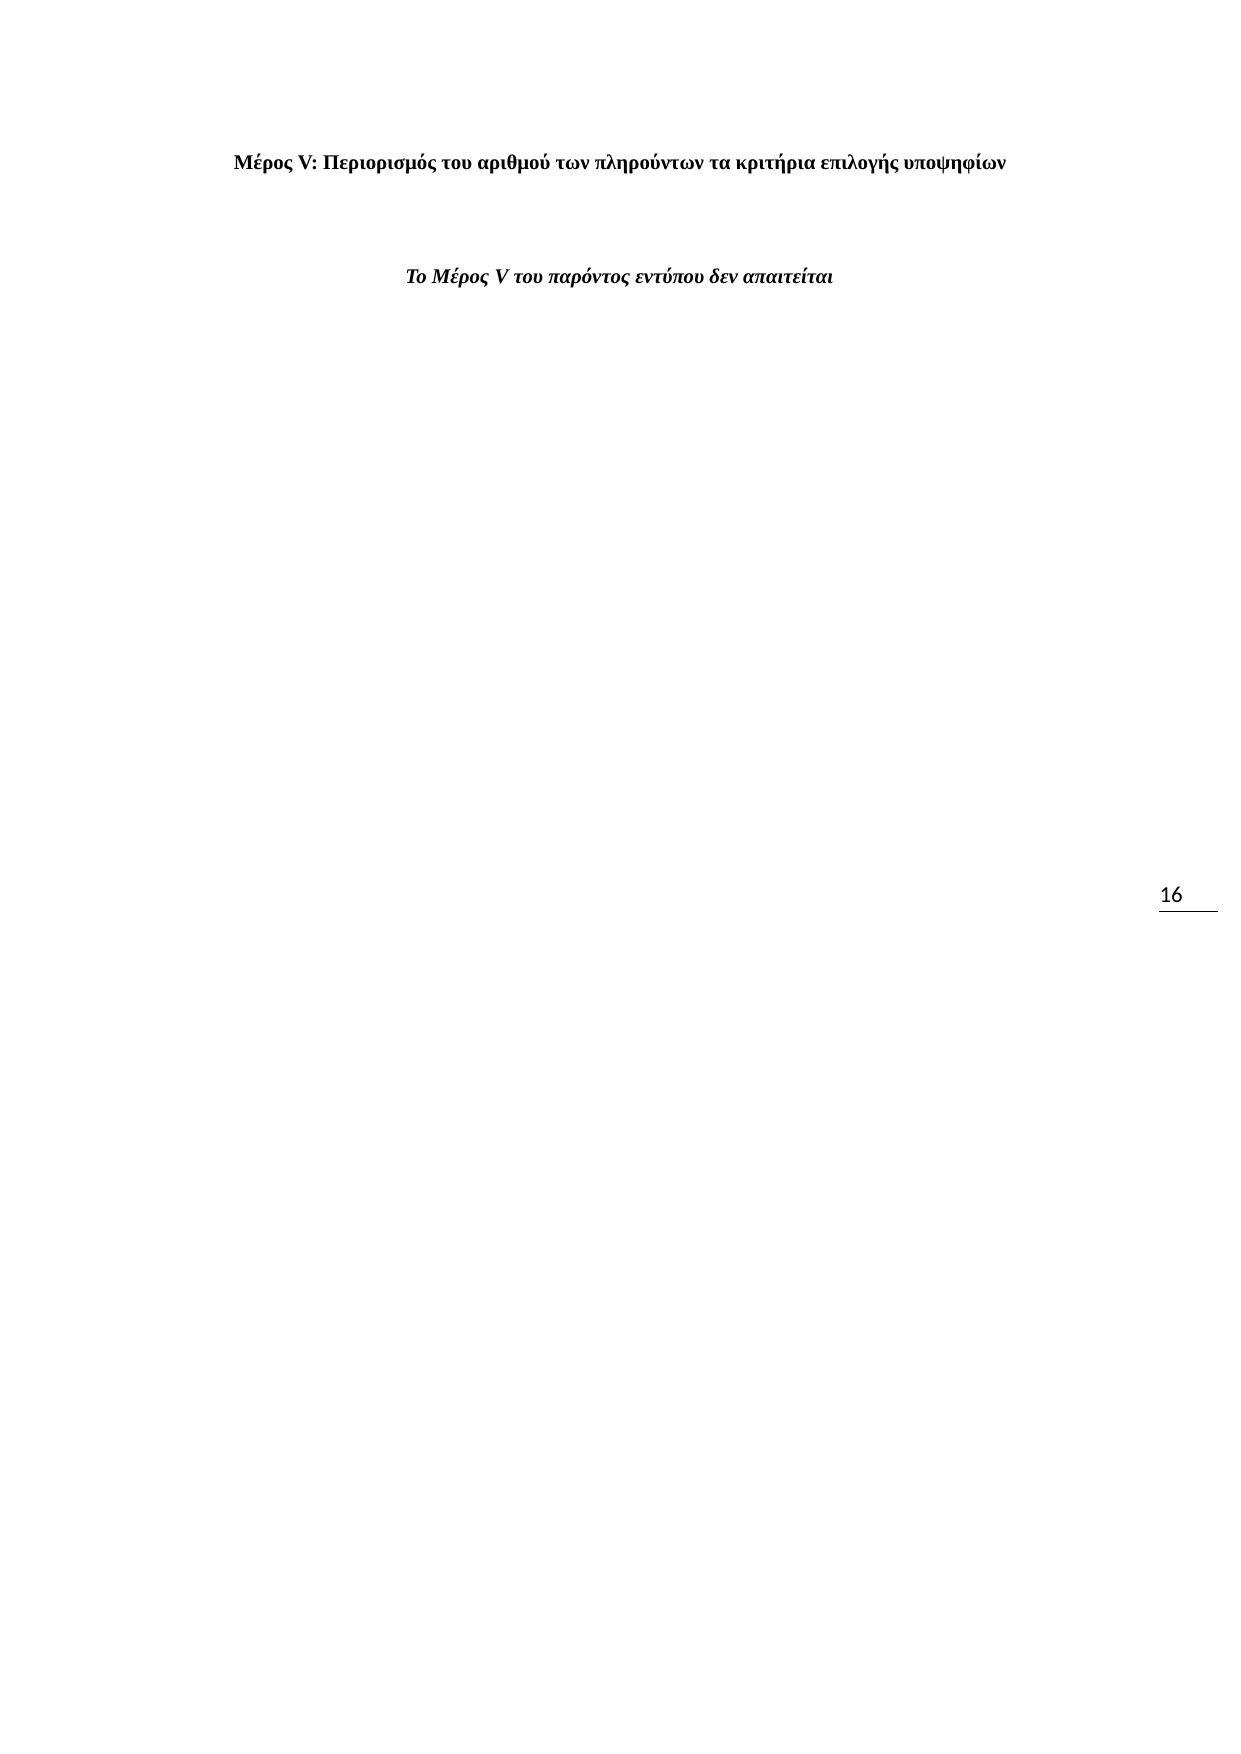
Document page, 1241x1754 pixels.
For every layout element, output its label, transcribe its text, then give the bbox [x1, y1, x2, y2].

text Μέρος V: Περιορισμός του αριθμού των πληρούντων τα κριτήρια επιλογής υποψηφίων [187, 150, 1053, 174]
text Το Μέρος V του παρόντος εντύπου δεν απαιτείται [187, 263, 1053, 288]
